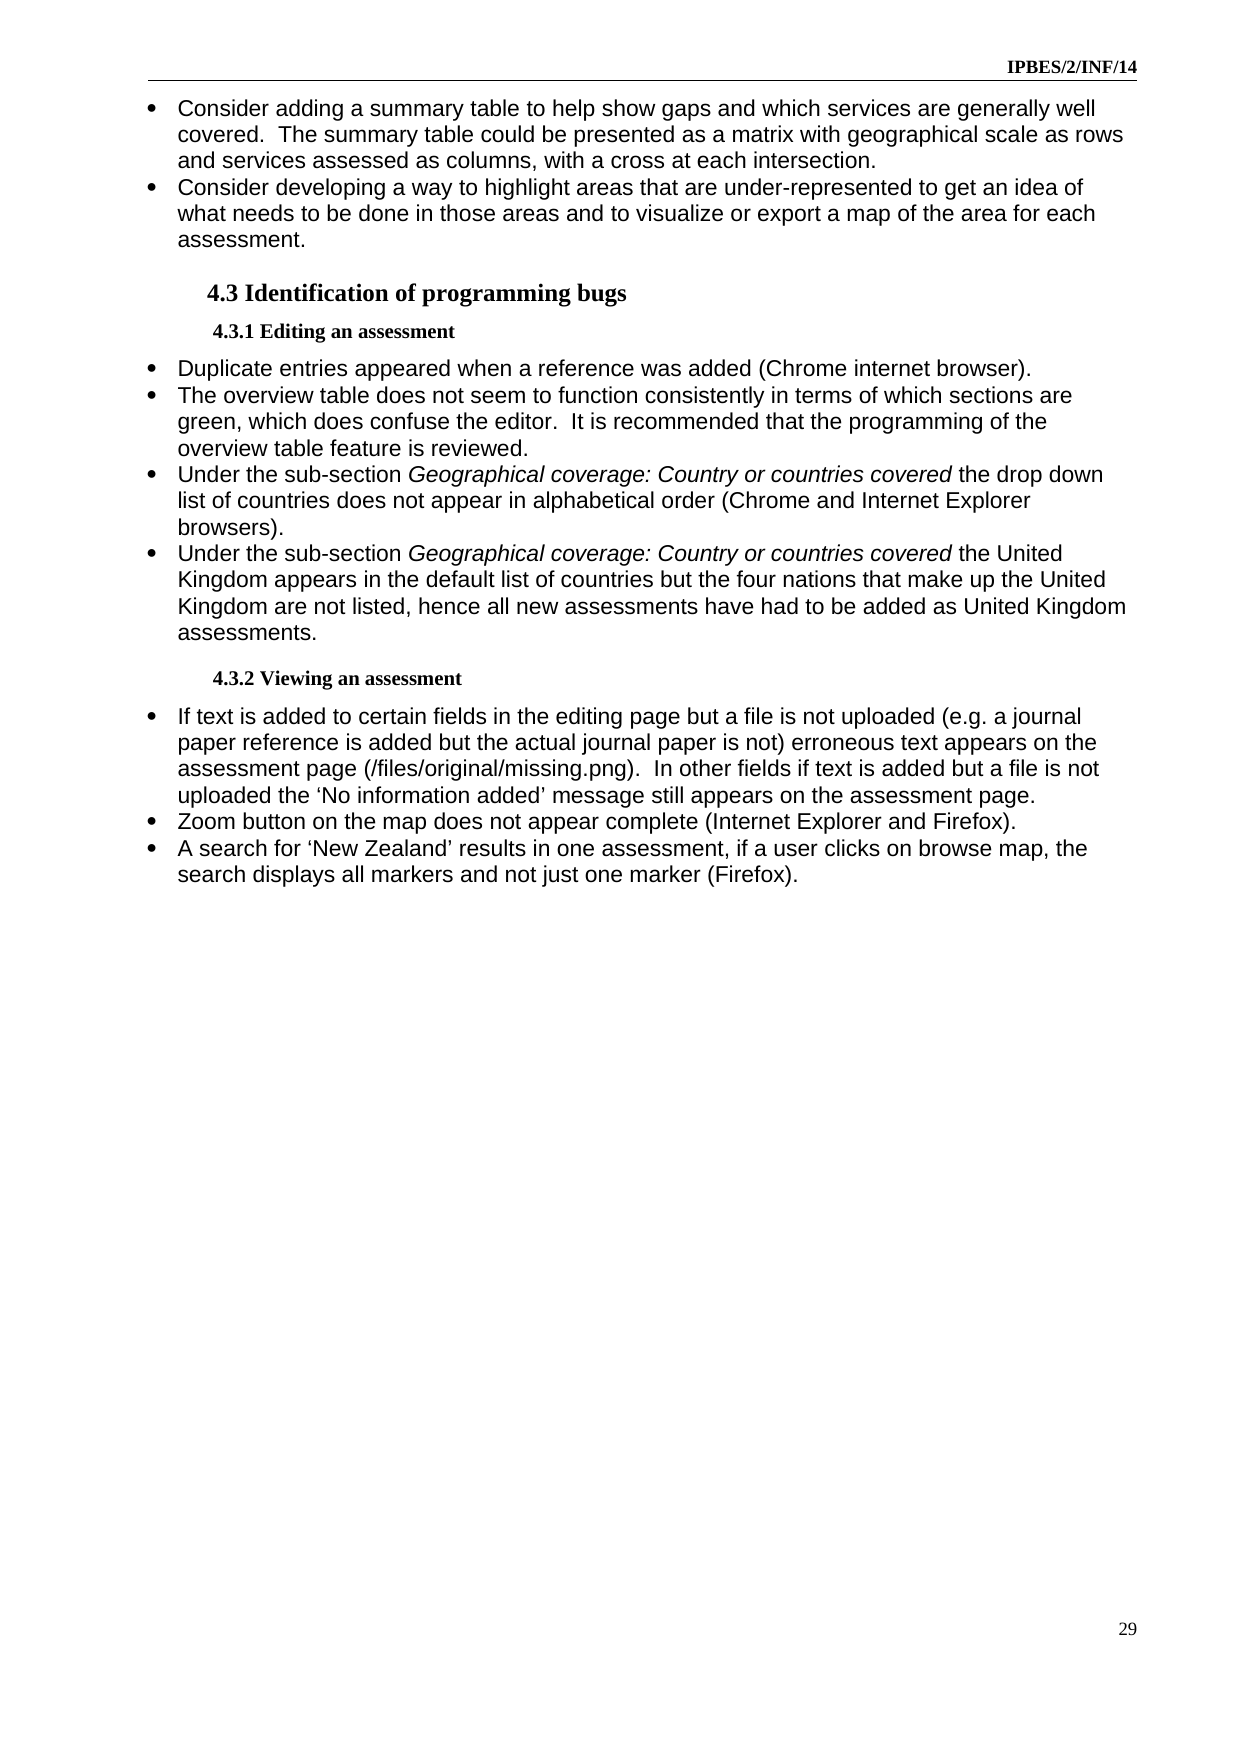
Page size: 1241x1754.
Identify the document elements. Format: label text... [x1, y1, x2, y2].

list A search for ‘New Zealand’ results in one assessment, if a user clicks on browse map, the search displays all markers and not just one marker (Firefox). [148, 834, 1137, 887]
list Consider developing a way to highlight areas that are under-represented to get an idea of what needs to be done in those areas and to visualize or export a map of the area for each assessment. [148, 173, 1137, 253]
list Under the sub-section Geographical coverage: Country or countries covered the drop down list of countries does not appear in alphabetical order (Chrome and Internet Explorer browsers). [148, 461, 1137, 540]
subtitle 4.3 Identification of programming bugs [207, 278, 1137, 306]
list The overview table does not seem to function consistently in terms of which sections are green, which does confuse the editor. It is recommended that the programming of the overview table feature is reviewed. [148, 382, 1137, 461]
list Under the sub-section Geographical coverage: Country or countries covered the United Kingdom appears in the default list of countries but the four nations that make up the United Kingdom are not listed, hence all new assessments have had to be added as United Kingdom assessments. [148, 540, 1137, 645]
list Duplicate entries appeared when a reference was added (Chrome internet browser). [148, 355, 1137, 382]
list If text is added to certain fields in the editing page but a file is not uploaded (e.g. a journal paper reference is added but the actual journal paper is not) erroneous text appears on the assessment page (/files/original/missing.png). In other fields if text is added but a file is not uploaded the ‘No information added’ message still appears on the assessment page. [148, 703, 1137, 808]
subtitle 4.3.1 Editing an assessment [213, 319, 1137, 343]
list Consider adding a summary table to help show gaps and which services are generally well covered. The summary table could be presented as a matrix with geographical scale as rows and services assessed as columns, with a cross at each intersection. [148, 94, 1137, 173]
list Zoom button on the map does not appear complete (Internet Explorer and Firefox). [148, 808, 1137, 834]
subtitle 4.3.2 Viewing an assessment [213, 666, 1137, 690]
